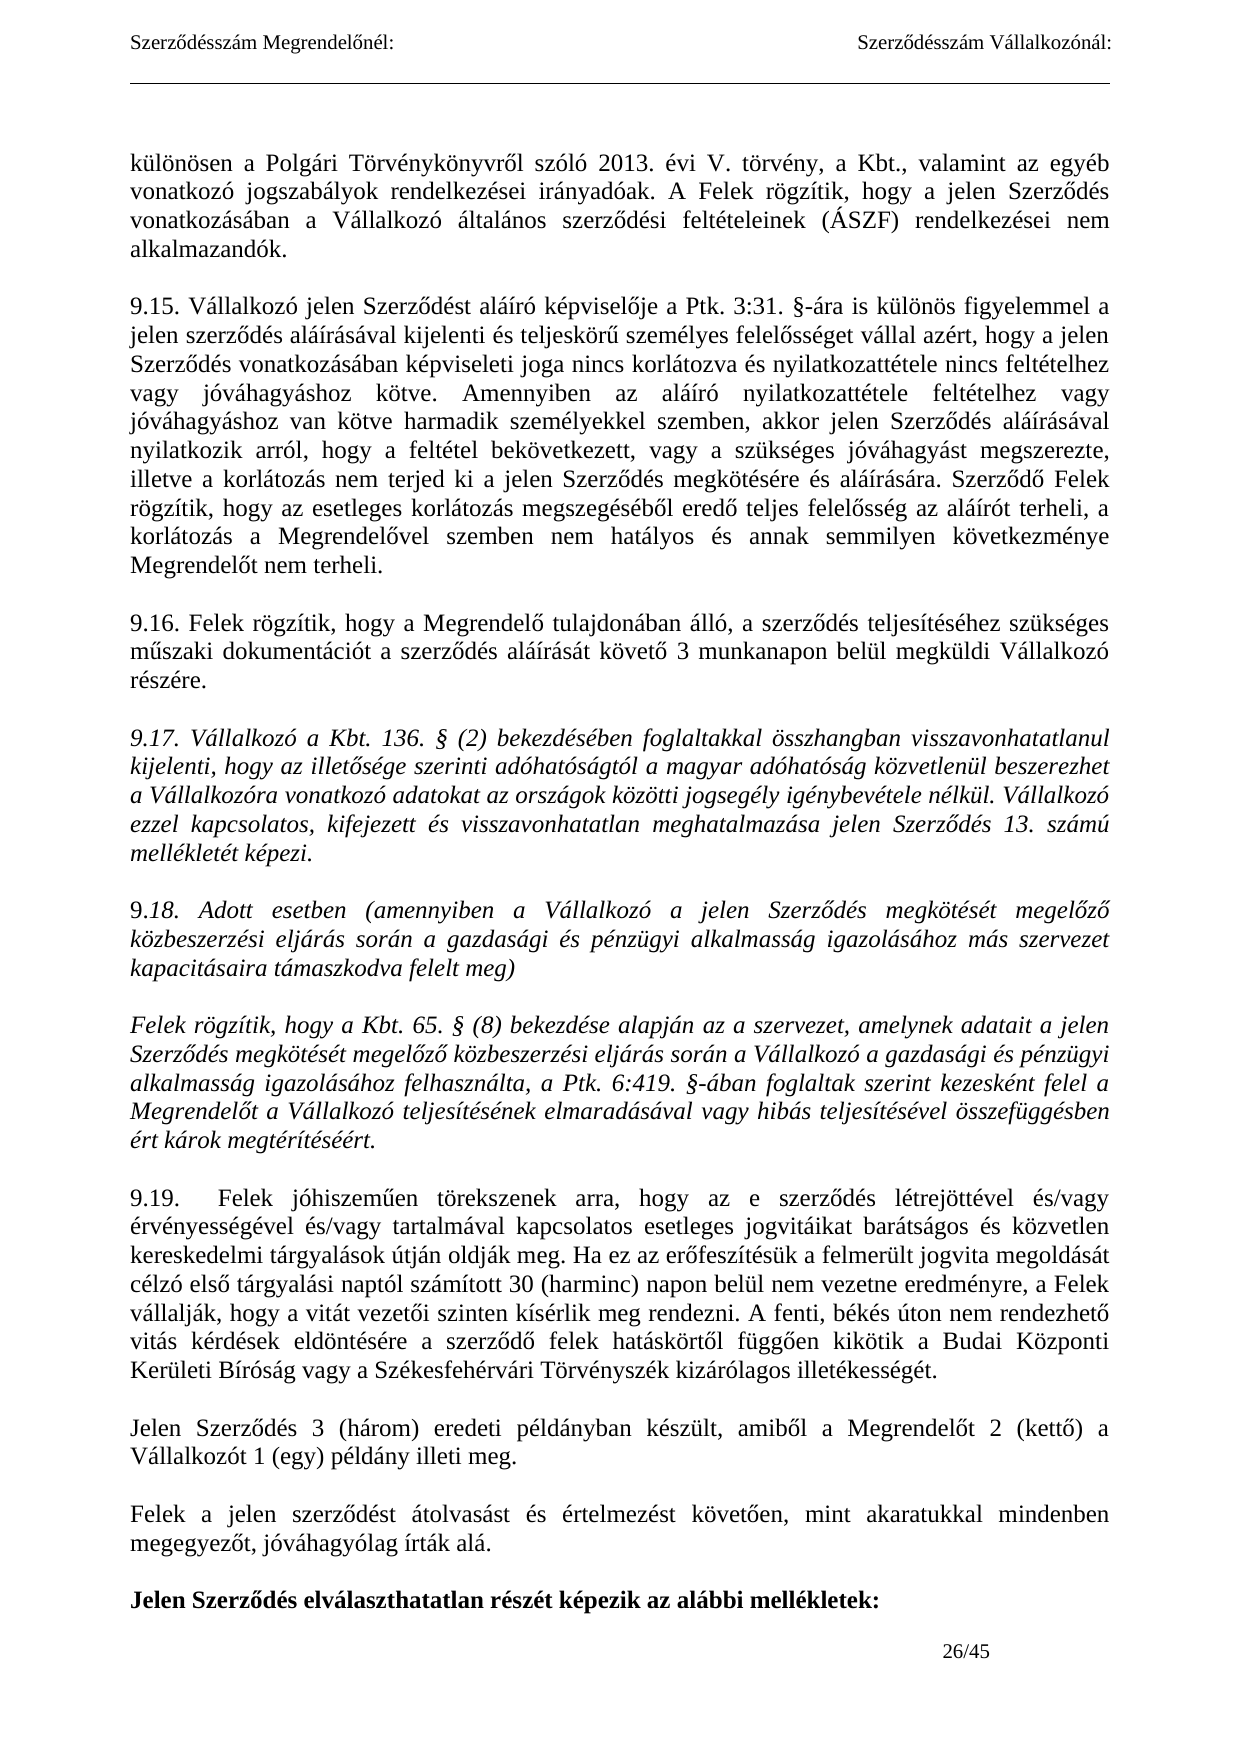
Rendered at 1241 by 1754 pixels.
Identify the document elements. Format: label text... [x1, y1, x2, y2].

text Felek a jelen szerződést átolvasást és értelmezést követően, mint akaratukkal mindenben megegyezőt, jóváhagyólag írták alá. [130, 1499, 1110, 1556]
text Jelen Szerződés elválaszthatatlan részét képezik az alábbi mellékletek: [130, 1585, 1110, 1614]
text 9.18. Adott esetben (amennyiben a Vállalkozó a jelen Szerződés megkötését megelőző közbeszerzési eljárás során a gazdasági és pénzügyi alkalmasság igazolásához más szervezet kapacitásaira támaszkodva felelt meg) [130, 895, 1110, 981]
text 9.16. Felek rögzítik, hogy a Megrendelő tulajdonában álló, a szerződés teljesítéséhez szükséges műszaki dokumentációt a szerződés aláírását követő 3 munkanapon belül megküldi Vállalkozó részére. [130, 608, 1110, 694]
text 9.19. Felek jóhiszeműen törekszenek arra, hogy az e szerződés létrejöttével és/vagy érvényességével és/vagy tartalmával kapcsolatos esetleges jogvitáikat barátságos és közvetlen kereskedelmi tárgyalások útján oldják meg. Ha ez az erőfeszítésük a felmerült jogvita megoldását célzó első tárgyalási naptól számított 30 (harminc) napon belül nem vezetne eredményre, a Felek vállalják, hogy a vitát vezetői szinten kísérlik meg rendezni. A fenti, békés úton nem rendezhető vitás kérdések eldöntésére a szerződő felek hatáskörtől függően kikötik a Budai Központi Kerületi Bíróság vagy a Székesfehérvári Törvényszék kizárólagos illetékességét. [130, 1183, 1110, 1384]
list 9.15. Vállalkozó jelen Szerződést aláíró képviselője a Ptk. 3:31. §-ára is különös figyelemmel a jelen szerződés aláírásával kijelenti és teljeskörű személyes felelősséget vállal azért, hogy a jelen Szerződés vonatkozásában képviseleti joga nincs korlátozva és nyilatkozattétele nincs feltételhez vagy jóváhagyáshoz kötve. Amennyiben az aláíró nyilatkozattétele feltételhez vagy jóváhagyáshoz van kötve harmadik személyekkel szemben, akkor jelen Szerződés aláírásával nyilatkozik arról, hogy a feltétel bekövetkezett, vagy a szükséges jóváhagyást megszerezte, illetve a korlátozás nem terjed ki a jelen Szerződés megkötésére és aláírására. Szerződő Felek rögzítik, hogy az esetleges korlátozás megszegéséből eredő teljes felelősség az aláírót terheli, a korlátozás a Megrendelővel szemben nem hatályos és annak semmilyen következménye Megrendelőt nem terheli. [130, 291, 1110, 579]
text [130, 148, 1110, 263]
text Felek rögzítik, hogy a Kbt. 65. § (8) bekezdése alapján az a szervezet, amelynek adatait a jelen Szerződés megkötését megelőző közbeszerzési eljárás során a Vállalkozó a gazdasági és pénzügyi alkalmasság igazolásához felhasználta, a Ptk. 6:419. §-ában foglaltak szerint kezesként felel a Megrendelőt a Vállalkozó teljesítésének elmaradásával vagy hibás teljesítésével összefüggésben ért károk megtérítéséért. [130, 1010, 1110, 1154]
text 9.17. Vállalkozó a Kbt. 136. § (2) bekezdésében foglaltakkal összhangban visszavonhatatlanul kijelenti, hogy az illetősége szerinti adóhatóságtól a magyar adóhatóság közvetlenül beszerezhet a Vállalkozóra vonatkozó adatokat az országok közötti jogsegély igénybevétele nélkül. Vállalkozó ezzel kapcsolatos, kifejezett és visszavonhatatlan meghatalmazása jelen Szerződés 13. számú mellékletét képezi. [130, 723, 1110, 866]
text Jelen Szerződés 3 (három) eredeti példányban készült, amiből a Megrendelőt 2 (kettő) a Vállalkozót 1 (egy) példány illeti meg. [130, 1413, 1110, 1470]
